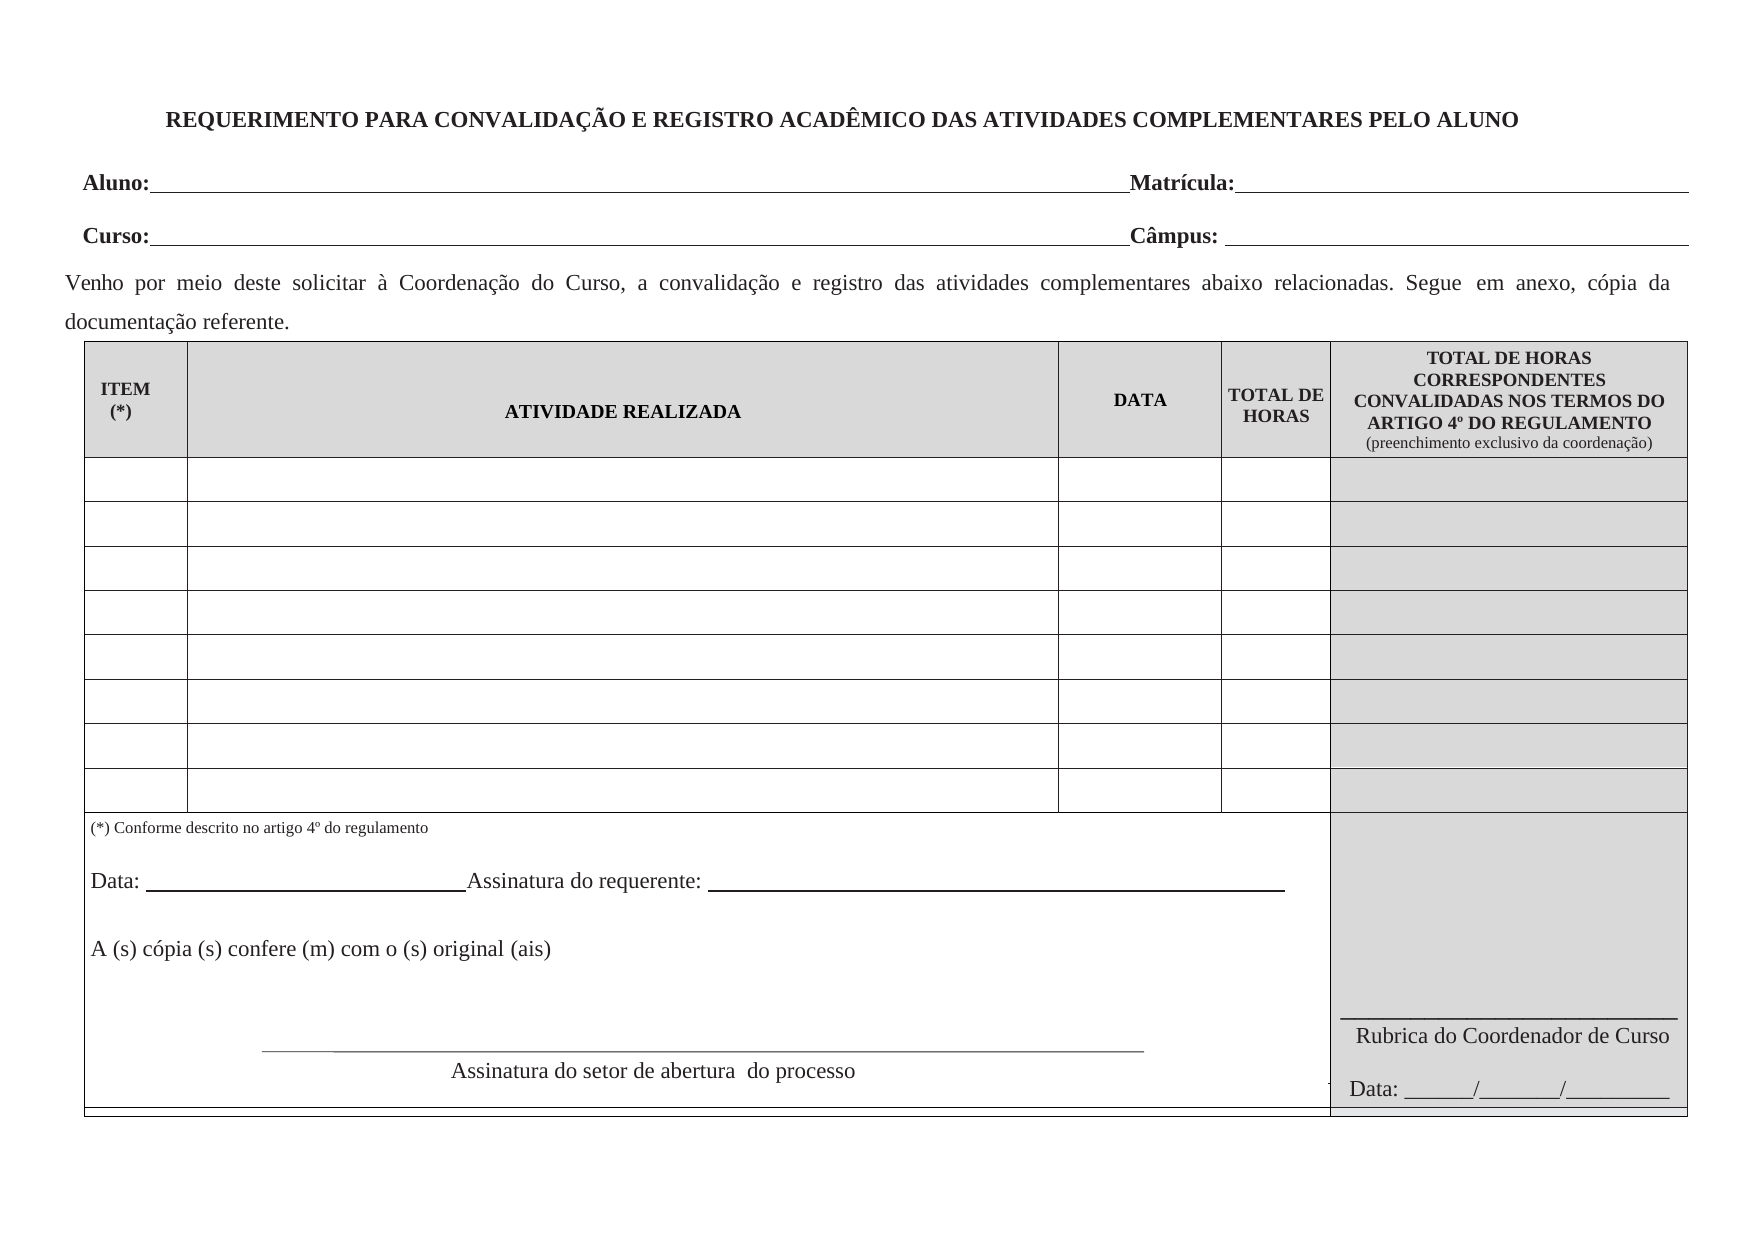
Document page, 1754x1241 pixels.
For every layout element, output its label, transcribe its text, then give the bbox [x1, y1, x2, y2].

text Venho por meio deste solicitar à Coordenação do Curso, a convalidação e registro das atividades complementares abaixo relacionadas. Segue em anexo, cópia da documentação referente. [64, 269, 1671, 335]
subtitle REQUERIMENTO PARA CONVALIDAÇÃO E REGISTRO ACADÊMICO DAS ATIVIDADES COMPLEMENTARES PELO ALUNO [153, 106, 1526, 133]
text Aluno: Matrícula: [82, 169, 1691, 196]
text Curso: Câmpus: [82, 222, 1691, 248]
